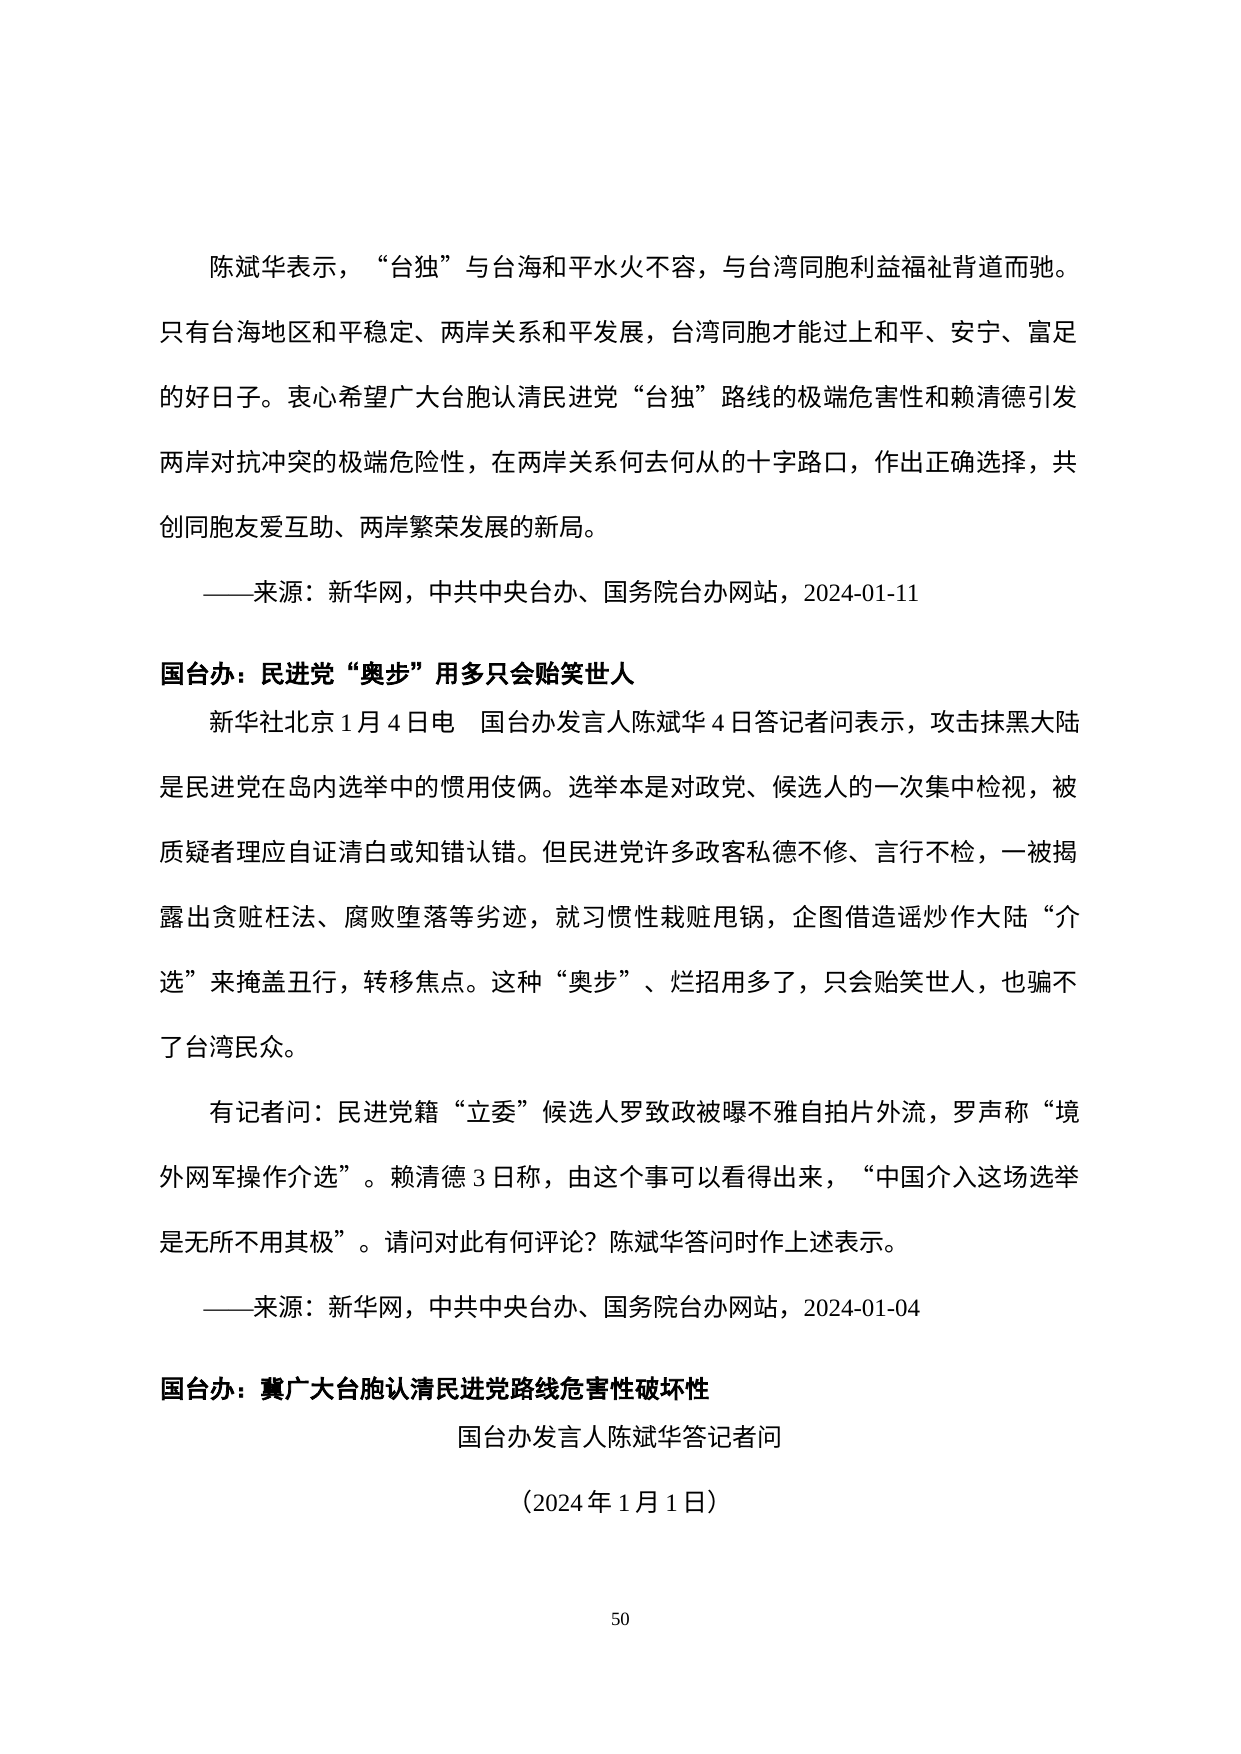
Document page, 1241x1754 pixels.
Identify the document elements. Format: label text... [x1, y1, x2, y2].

text 国台办：冀广大台胞认清民进党路线危害性破坏性 [159, 1370, 1081, 1403]
text （2024年1月1日） [159, 1468, 1081, 1533]
text 陈斌华表示，“台独”与台海和平水火不容，与台湾同胞利益福祉背道而驰。只有台海地区和平稳定、两岸关系和平发展，台湾同胞才能过上和平、安宁、富足的好日子。衷心希望广大台胞认清民进党“台独”路线的极端危害性和赖清德引发两岸对抗冲突的极端危险性，在两岸关系何去何从的十字路口，作出正确选择，共创同胞友爱互助、两岸繁荣发展的新局。 [159, 233, 1081, 558]
text 新华社北京1月4日电 国台办发言人陈斌华4日答记者问表示，攻击抹黑大陆是民进党在岛内选举中的惯用伎俩。选举本是对政党、候选人的一次集中检视，被质疑者理应自证清白或知错认错。但民进党许多政客私德不修、言行不检，一被揭露出贪赃枉法、腐败堕落等劣迹，就习惯性栽赃甩锅，企图借造谣炒作大陆“介选”来掩盖丑行，转移焦点。这种“奥步”、烂招用多了，只会贻笑世人，也骗不了台湾民众。 [159, 688, 1081, 1078]
text ——来源：新华网，中共中央台办、国务院台办网站，2024-01-04 [159, 1273, 1081, 1338]
text 有记者问：民进党籍“立委”候选人罗致政被曝不雅自拍片外流，罗声称“境外网军操作介选”。赖清德3日称，由这个事可以看得出来，“中国介入这场选举是无所不用其极”。请问对此有何评论？陈斌华答问时作上述表示。 [159, 1078, 1081, 1273]
text 国台办发言人陈斌华答记者问 [159, 1403, 1081, 1468]
text 国台办：民进党“奥步”用多只会贻笑世人 [159, 655, 1081, 688]
text ——来源：新华网，中共中央台办、国务院台办网站，2024-01-11 [159, 558, 1081, 623]
